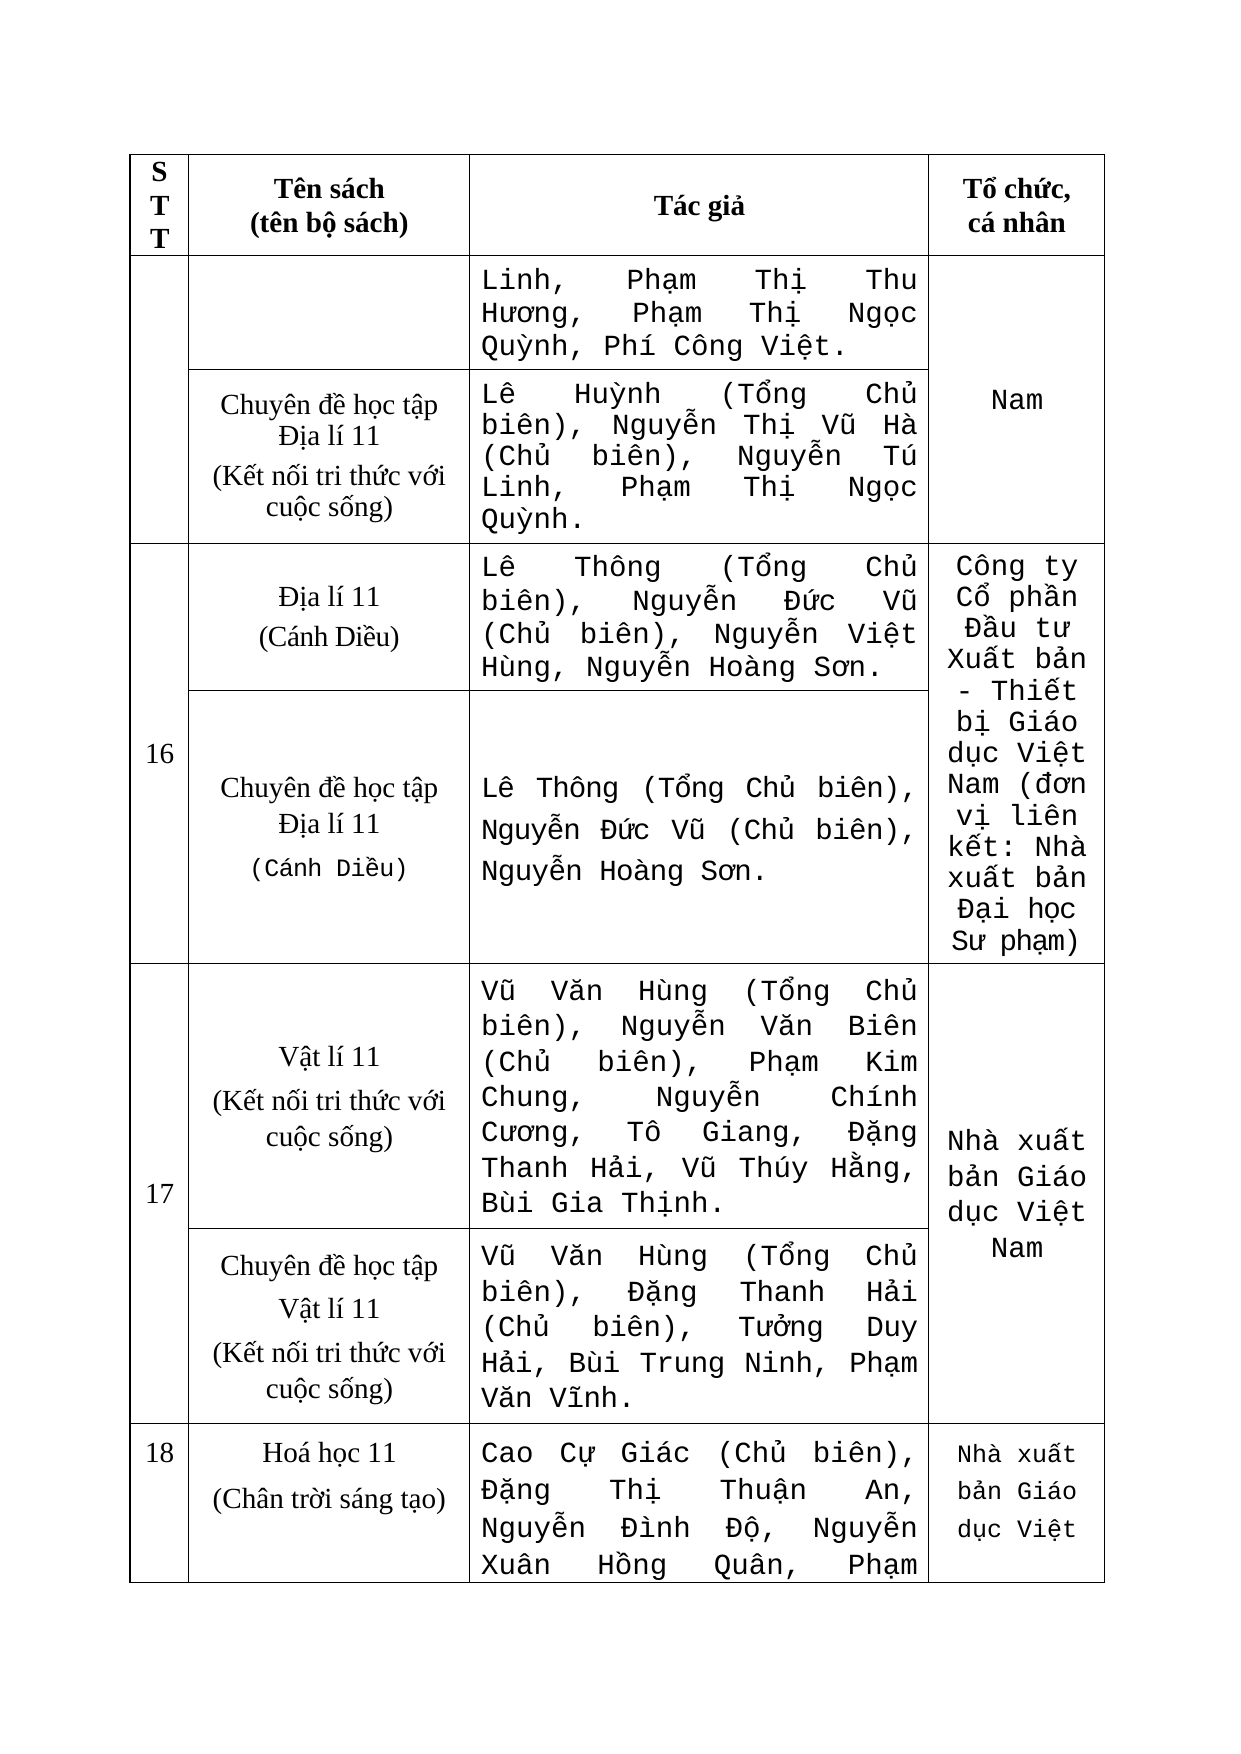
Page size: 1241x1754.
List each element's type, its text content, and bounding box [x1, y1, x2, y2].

table_cell Vật lí 11 (Kết nối tri thức với cuộc sống) [189, 964, 469, 1228]
table_cell Lê Thông (Tổng Chủ biên), Nguyễn Đức Vũ (Chủ biên), Nguyễn Hoàng Sơn. [470, 691, 928, 962]
table_cell Lê Thông (Tổng Chủ biên), Nguyễn Đức Vũ (Chủ biên), Nguyễn Việt Hùng, Nguyễn Hoàng Sơn. [470, 544, 928, 689]
table_cell 17 [131, 964, 188, 1423]
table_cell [470, 1424, 928, 1582]
table_header S TT [131, 155, 188, 255]
table_cell Địa lí 11 (Cánh Diều) [189, 544, 469, 689]
table_cell Nhà xuất bản Giáo dục Việt Nam [929, 1424, 1104, 1582]
table_cell Công ty Cổ phần Đầu tư Xuất bản - Thiết bị Giáo dục Việt Nam (đơn vị liên kết: Nhà xuất bản Đại học Sư phạm) [929, 544, 1104, 962]
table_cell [189, 256, 469, 369]
table_cell Lê Huỳnh (Tổng Chủ biên), Nguyễn Thị Vũ Hà (Chủ biên), Nguyễn Tú Linh, Phạm Thị Ngọc Quỳnh. [470, 370, 928, 543]
table_cell Vũ Văn Hùng (Tổng Chủ biên), Nguyễn Văn Biên (Chủ biên), Phạm Kim Chung, Nguyễn Chính Cương, Tô Giang, Đặng Thanh Hải, Vũ Thúy Hằng, Bùi Gia Thịnh. [470, 964, 928, 1228]
table_cell Chuyên đề học tập Địa lí 11 (Cánh Diều) [189, 691, 469, 962]
table_cell Hoá học 11 (Chân trời sáng tạo) [189, 1424, 469, 1582]
table_cell 18 [131, 1424, 188, 1582]
table_header Tác giả [470, 155, 928, 255]
table_cell Nhà xuất bản Giáo dục Việt Nam [929, 964, 1104, 1423]
table_header Tổ chức, cá nhân [929, 155, 1104, 255]
table_cell Vũ Văn Hùng (Tổng Chủ biên), Đặng Thanh Hải (Chủ biên), Tưởng Duy Hải, Bùi Trung Ninh, Phạm Văn Vĩnh. [470, 1229, 928, 1423]
table_header Tên sách (tên bộ sách) [189, 155, 469, 255]
table_cell 16 [131, 544, 188, 962]
table_cell Chuyên đề học tập Vật lí 11 (Kết nối tri thức với cuộc sống) [189, 1229, 469, 1423]
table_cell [470, 256, 928, 369]
table_cell Nhà xuất bản Giáo dục Việt Nam [929, 256, 1104, 543]
table_cell 15 [131, 256, 188, 543]
table_cell Chuyên đề học tập Địa lí 11 (Kết nối tri thức với cuộc sống) [189, 370, 469, 543]
